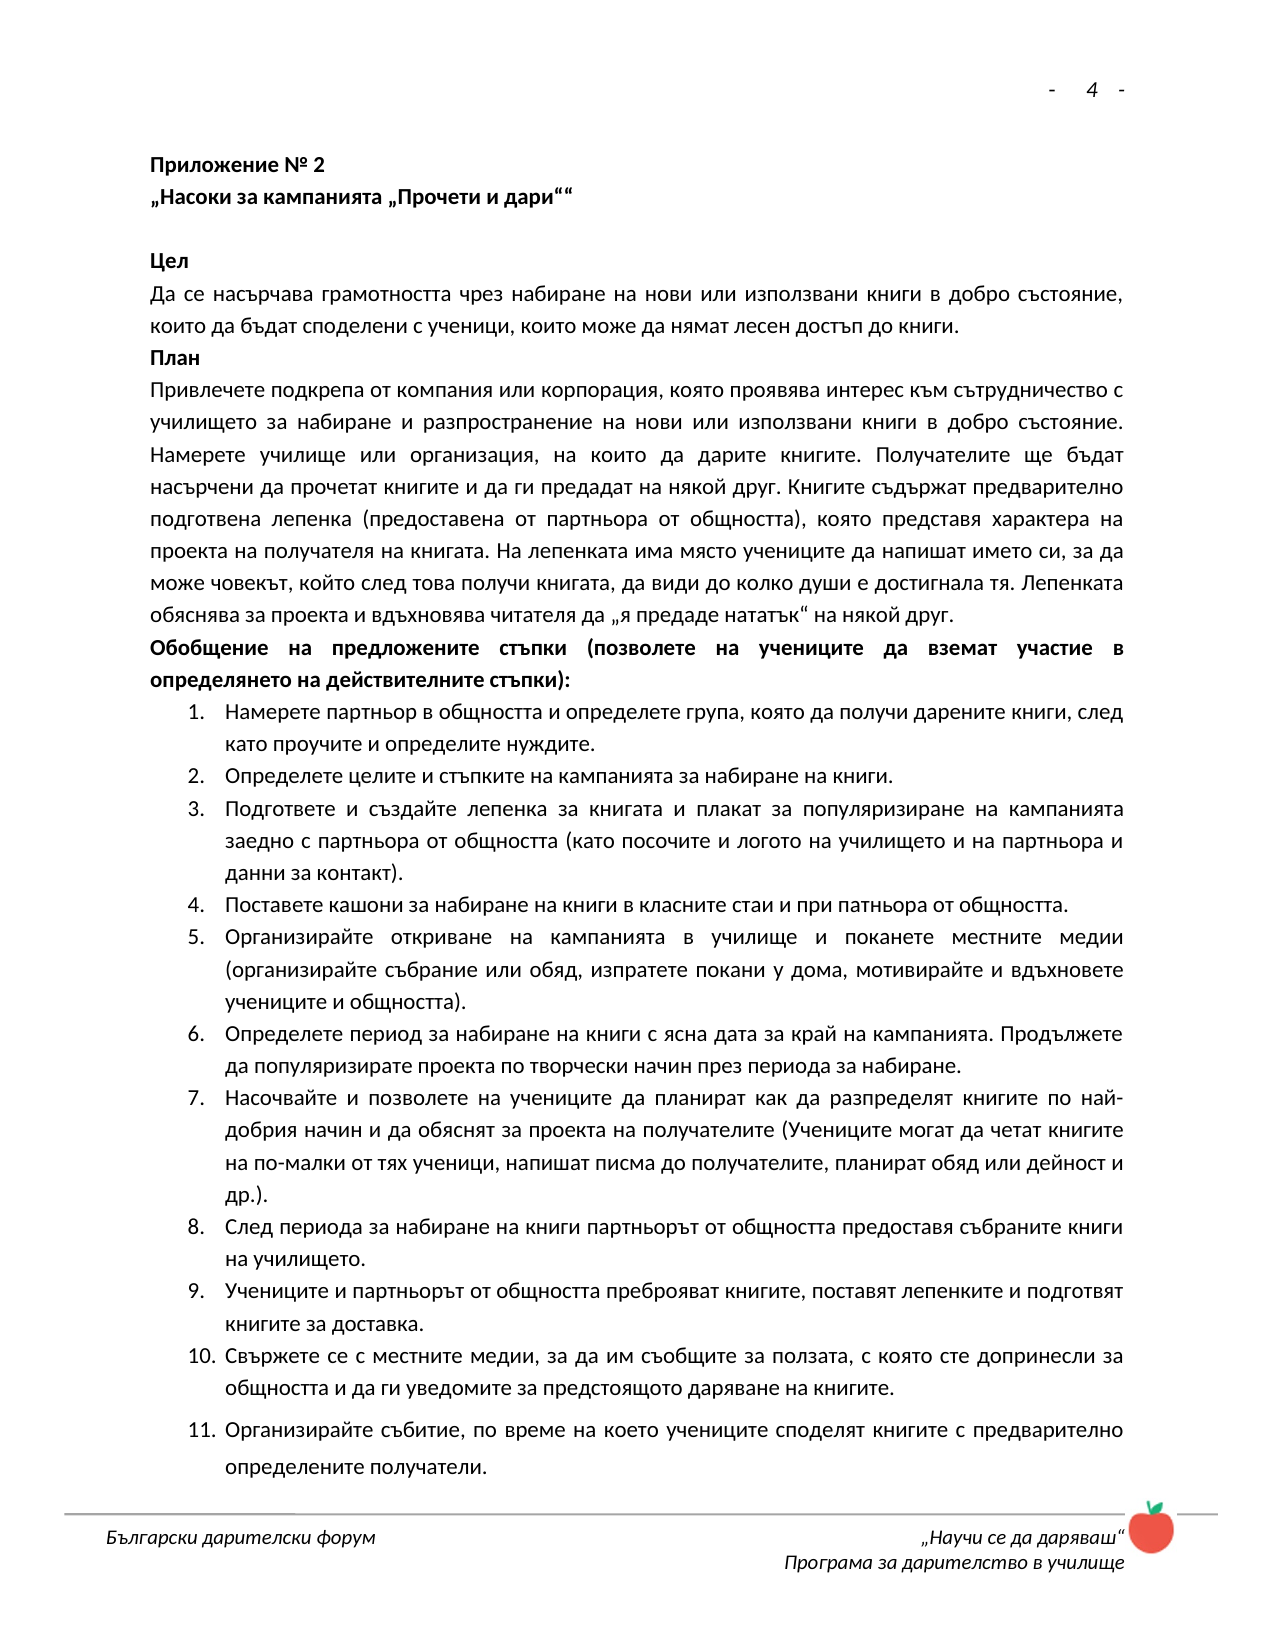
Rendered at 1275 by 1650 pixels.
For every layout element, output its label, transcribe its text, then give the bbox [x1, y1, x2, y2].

text Привлечете подкрепа от компания или корпорация, която проявява интерес към сътрудничество с училището за набиране и разпространение на нови или използвани книги в добро състояние. Намерете училище или организация, на които да дарите книгите. Получателите ще бъдат насърчени да прочетат книгите и да ги предадат на някой друг. Книгите съдържат предварително подготвена лепенка (предоставена от партньора от общността), която представя характера на проекта на получателя на книгата. На лепенката има място учениците да напишат името си, за да може човекът, който след това получи книгата, да види до колко души е достигнала тя. Лепенката обяснява за проекта и вдъхновява читателя да „я предаде нататък“ на някой друг. [150, 375, 1125, 629]
text Обобщение на предложените стъпки (позволете на учениците да вземат участие в определянето на действителните стъпки): [150, 633, 1125, 693]
list Подгответе и създайте лепенка за книгата и плакат за популяризиране на кампанията заедно с партньора от общността (като посочите и логото на училището и на партньора и данни за контакт). [187, 794, 1125, 886]
list Организирайте откриване на кампанията в училище и поканете местните медии (организирайте събрание или обяд, изпратете покани у дома, мотивирайте и вдъхновете учениците и общността). [187, 922, 1125, 1015]
list Учениците и партньорът от общността преброяват книгите, поставят лепенките и подготвят книгите за доставка. [187, 1277, 1125, 1337]
picture [1125, 1498, 1177, 1557]
list Определете целите и стъпките на кампанията за набиране на книги. [187, 762, 1125, 789]
text Приложение № 2 [150, 150, 1125, 178]
list След периода за набиране на книги партньорът от общността предоставя събраните книги на училището. [187, 1212, 1125, 1272]
list Поставете кашони за набиране на книги в класните стаи и при патньора от общността. [187, 890, 1125, 918]
list Организирайте събитие, по време на което учениците споделят книгите с предварително определените получатели. [187, 1405, 1125, 1480]
list Свържете се с местните медии, за да им съобщите за ползата, с която сте допринесли за общността и да ги уведомите за предстоящото даряване на книгите. [187, 1341, 1125, 1401]
list Определете период за набиране на книги с ясна дата за край на кампанията. Продължете да популяризирате проекта по творчески начин през периода за набиране. [187, 1019, 1125, 1079]
text Цел [150, 247, 1125, 274]
list Насочвайте и позволете на учениците да планират как да разпределят книгите по най-добрия начин и да обяснят за проекта на получателите (Учениците могат да четат книгите на по-малки от тях ученици, напишат писма до получателите, планират обяд или дейност и др.). [187, 1083, 1125, 1208]
text Да се насърчава грамотността чрез набиране на нови или използвани книги в добро състояние, които да бъдат споделени с ученици, които може да нямат лесен достъп до книги. [150, 279, 1125, 339]
list Намерете партньор в общността и определете група, която да получи дарените книги, след като проучите и определите нуждите. [187, 697, 1125, 757]
text План [150, 343, 1125, 371]
text „Насоки за кампанията „Прочети и дари““ [150, 182, 1125, 210]
